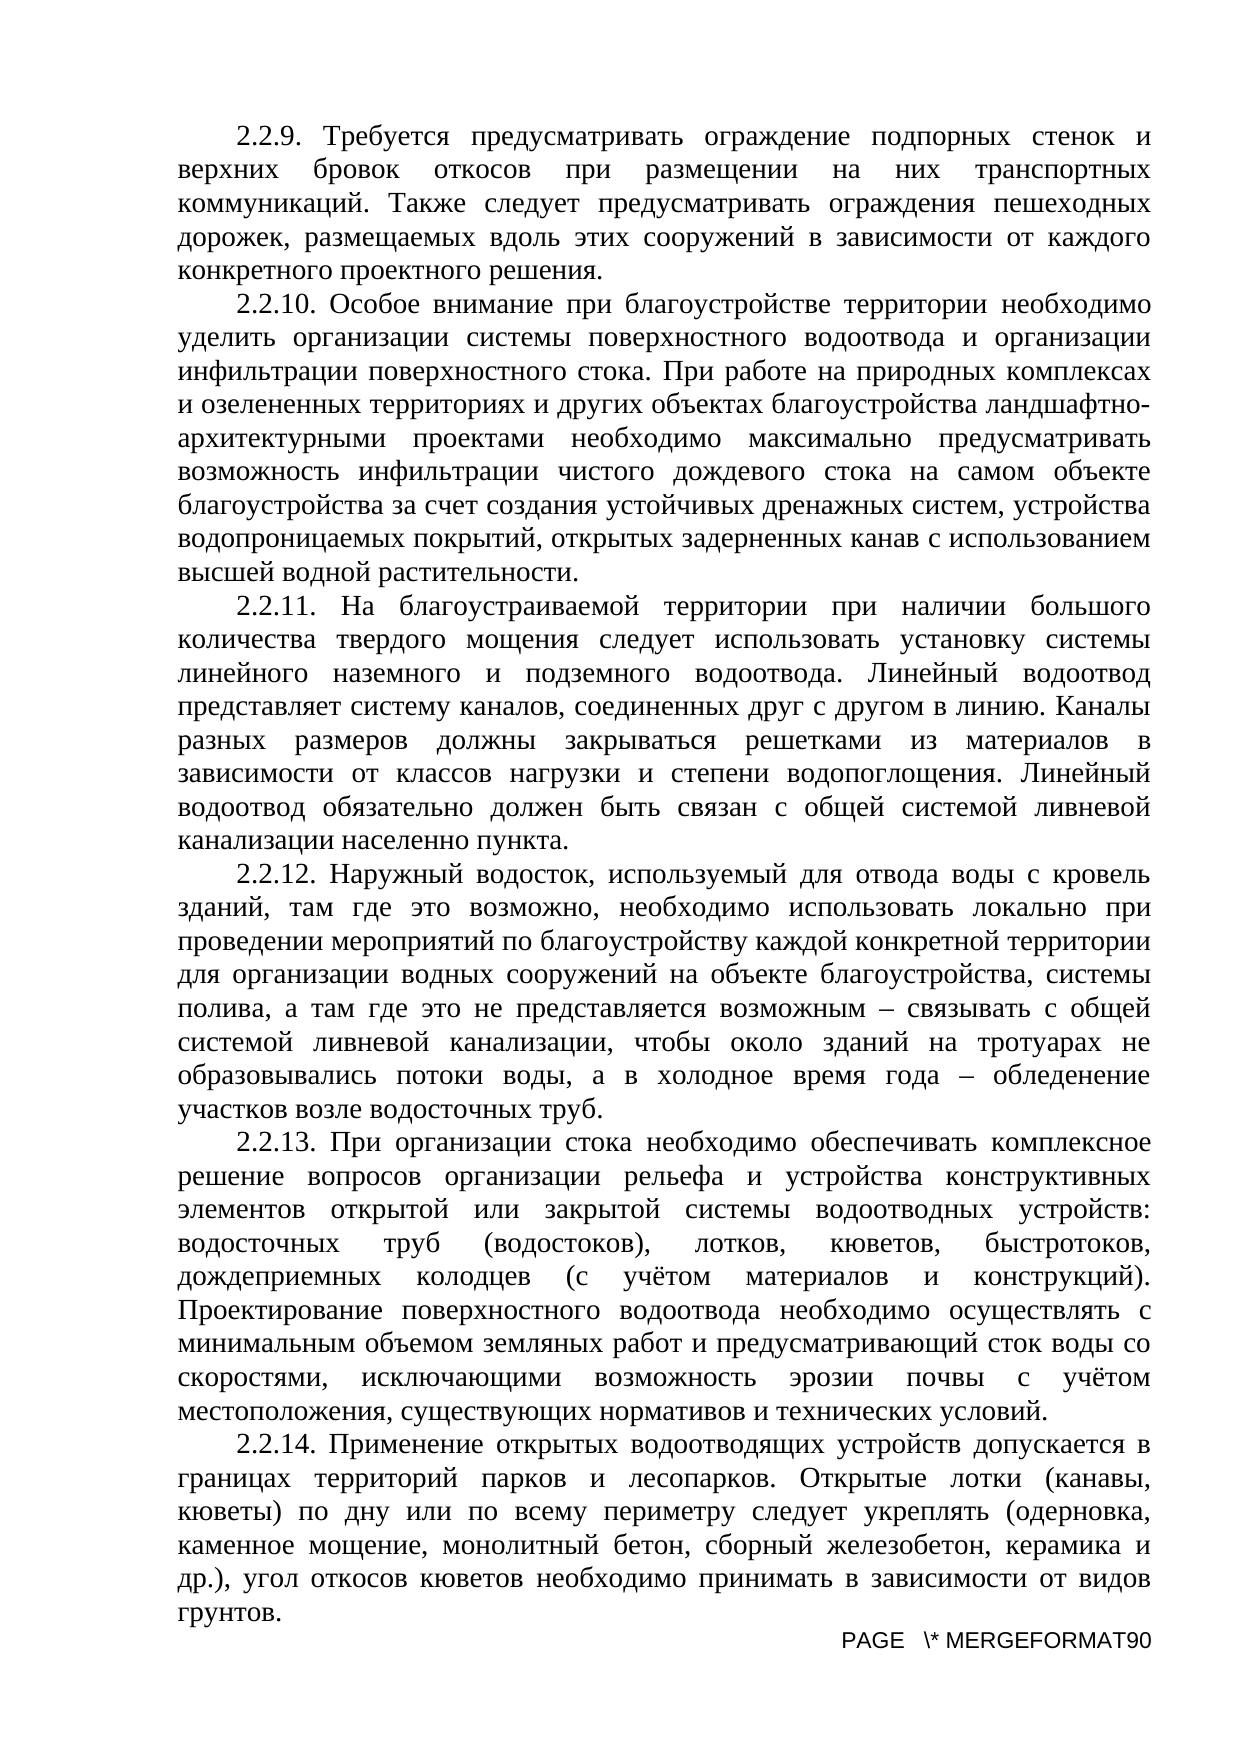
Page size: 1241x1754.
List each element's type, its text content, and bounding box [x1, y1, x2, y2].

text 2.2.13. При организации стока необходимо обеспечивать комплексное решение вопросов организации рельефа и устройства конструктивных элементов открытой или закрытой системы водоотводных устройств: водосточных труб (водостоков), лотков, кюветов, быстротоков, дождеприемных колодцев (с учётом материалов и конструкций). Проектирование поверхностного водоотвода необходимо осуществлять с минимальным объемом земляных работ и предусматривающий сток воды со скоростями, исключающими возможность эрозии почвы с учётом местоположения, существующих нормативов и технических условий. [177, 1124, 1152, 1426]
text 2.2.14. Применение открытых водоотводящих устройств допускается в границах территорий парков и лесопарков. Открытые лотки (канавы, кюветы) по дну или по всему периметру следует укреплять (одерновка, каменное мощение, монолитный бетон, сборный железобетон, керамика и др.), угол откосов кюветов необходимо принимать в зависимости от видов грунтов. [177, 1426, 1152, 1627]
text 2.2.10. Особое внимание при благоустройстве территории необходимо уделить организации системы поверхностного водоотвода и организации инфильтрации поверхностного стока. При работе на природных комплексах и озелененных территориях и других объектах благоустройства ландшафтно-архитектурными проектами необходимо максимально предусматривать возможность инфильтрации чистого дождевого стока на самом объекте благоустройства за счет создания устойчивых дренажных систем, устройства водопроницаемых покрытий, открытых задерненных канав с использованием высшей водной растительности. [177, 286, 1152, 588]
text 2.2.12. Наружный водосток, используемый для отвода воды с кровель зданий, там где это возможно, необходимо использовать локально при проведении мероприятий по благоустройству каждой конкретной территории для организации водных сооружений на объекте благоустройства, системы полива, а там где это не представляется возможным – связывать с общей системой ливневой канализации, чтобы около зданий на тротуарах не образовывались потоки воды, а в холодное время года – обледенение участков возле водосточных труб. [177, 856, 1152, 1124]
text 2.2.11. На благоустраиваемой территории при наличии большого количества твердого мощения следует использовать установку системы линейного наземного и подземного водоотвода. Линейный водоотвод представляет систему каналов, соединенных друг с другом в линию. Каналы разных размеров должны закрываться решетками из материалов в зависимости от классов нагрузки и степени водопоглощения. Линейный водоотвод обязательно должен быть связан с общей системой ливневой канализации населенно пункта. [177, 588, 1152, 856]
text 2.2.9. Требуется предусматривать ограждение подпорных стенок и верхних бровок откосов при размещении на них транспортных коммуникаций. Также следует предусматривать ограждения пешеходных дорожек, размещаемых вдоль этих сооружений в зависимости от каждого конкретного проектного решения. [177, 118, 1152, 286]
